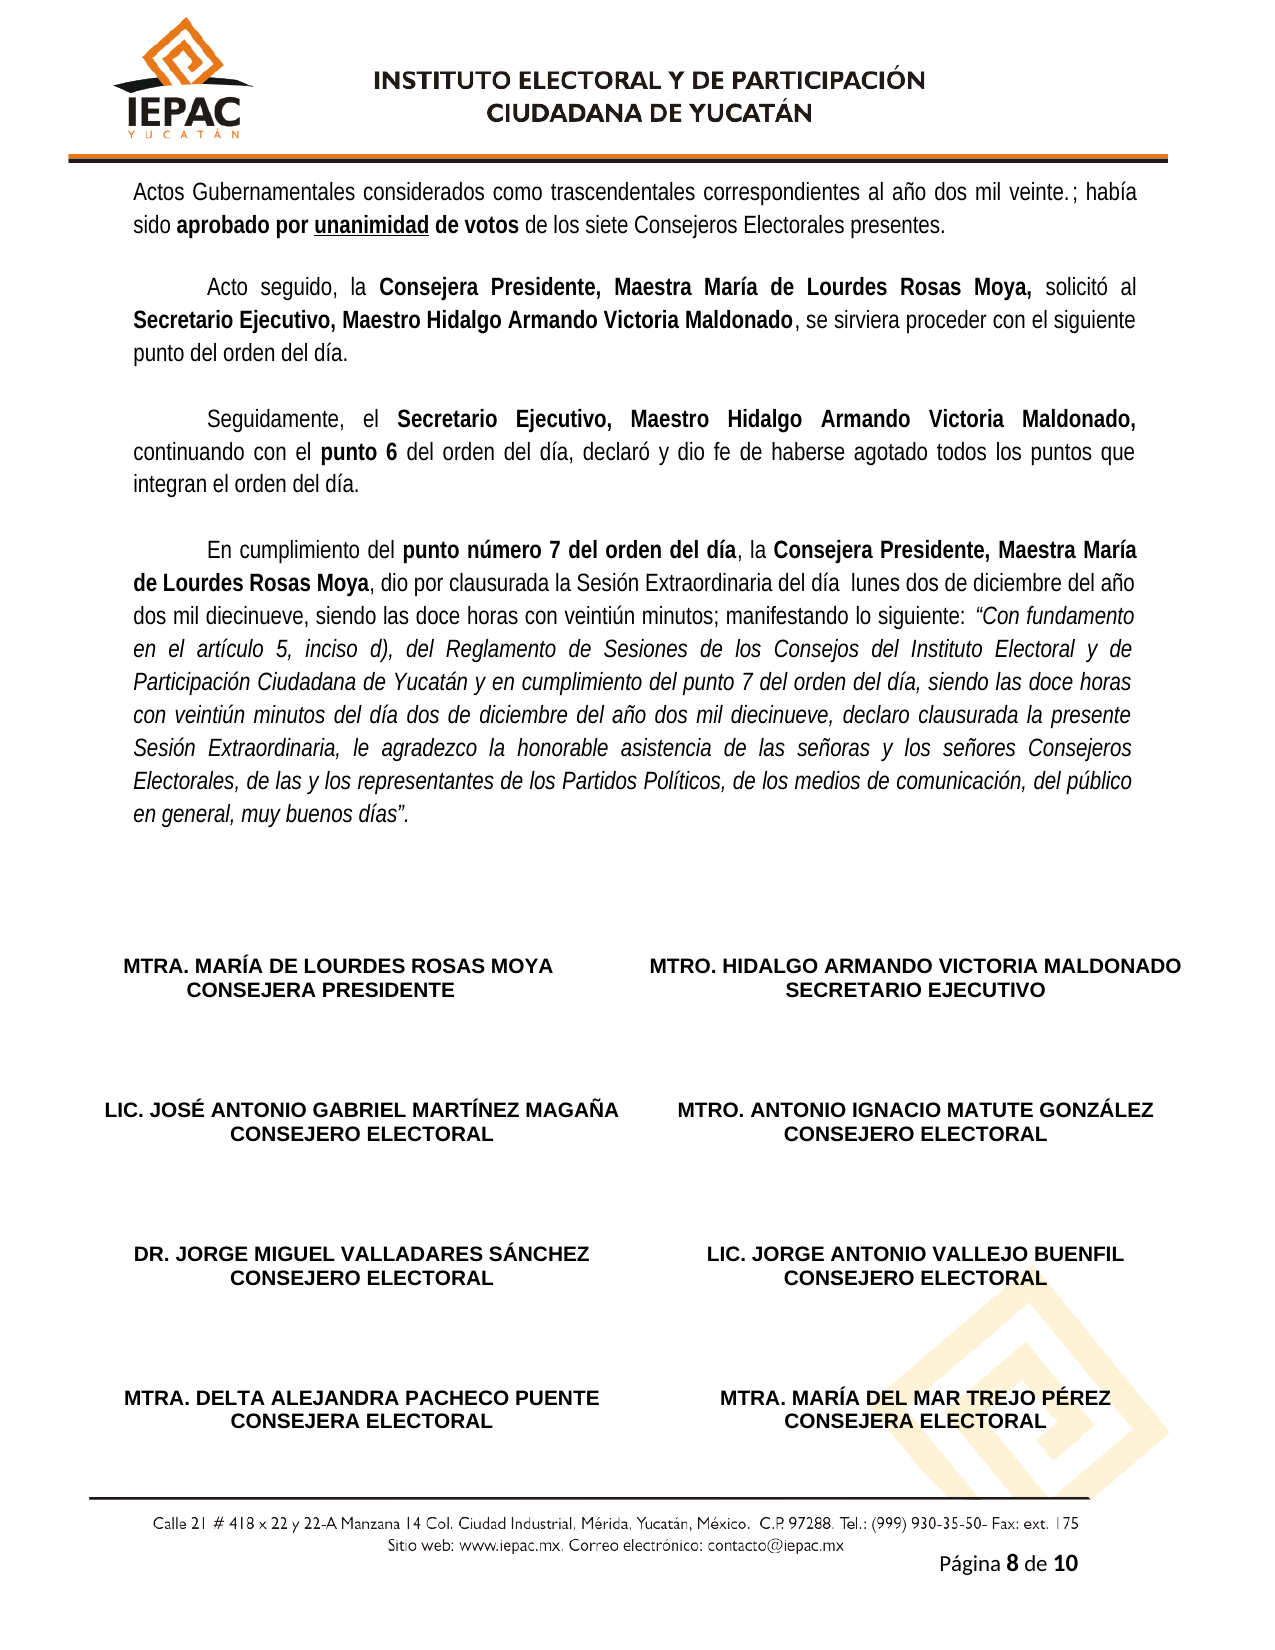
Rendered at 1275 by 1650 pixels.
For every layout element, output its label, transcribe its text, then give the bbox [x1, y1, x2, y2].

text Seguidamente, el Secretario Ejecutivo, Maestro Hidalgo Armando Victoria Maldonado, continuando con el punto 6 del orden del día, declaró y dio fe de haberse agotado todos los puntos que integran el orden del día. [133, 403, 1137, 498]
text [133, 177, 1137, 239]
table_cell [635, 1026, 1196, 1457]
text Acto seguido, la Consejera Presidente, Maestra María de Lourdes Rosas Moya, solicitó al Secretario Ejecutivo, Maestro Hidalgo Armando Victoria Maldonado, se sirviera proceder con el siguiente punto del orden del día. [133, 272, 1137, 366]
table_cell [89, 1026, 635, 1457]
text En cumplimiento del punto número 7 del orden del día, la Consejera Presidente, Maestra María de Lourdes Rosas Moya, dio por clausurada la Sesión Extraordinaria del día lunes dos de diciembre del año dos mil diecinueve, siendo las doce horas con veintiún minutos; manifestando lo siguiente: “Con fundamento en el artículo 5, inciso d), del Reglamento de Sesiones de los Consejos del Instituto Electoral y de Participación Ciudadana de Yucatán y en cumplimiento del punto 7 del orden del día, siendo las doce horas con veintiún minutos del día dos de diciembre del año dos mil diecinueve, declaro clausurada la presente Sesión Extraordinaria, le agradezco la honorable asistencia de las señoras y los señores Consejeros Electorales, de las y los representantes de los Partidos Políticos, de los medios de comunicación, del público en general, muy buenos días”. [133, 535, 1137, 827]
picture [68, 17, 1170, 1554]
table_header MTRA. MARÍA DE LOURDES ROSAS MOYA CONSEJERA PRESIDENTE [89, 930, 635, 1026]
table_header MTRO. HIDALGO ARMANDO VICTORIA MALDONADO SECRETARIO EJECUTIVO [635, 930, 1196, 1026]
